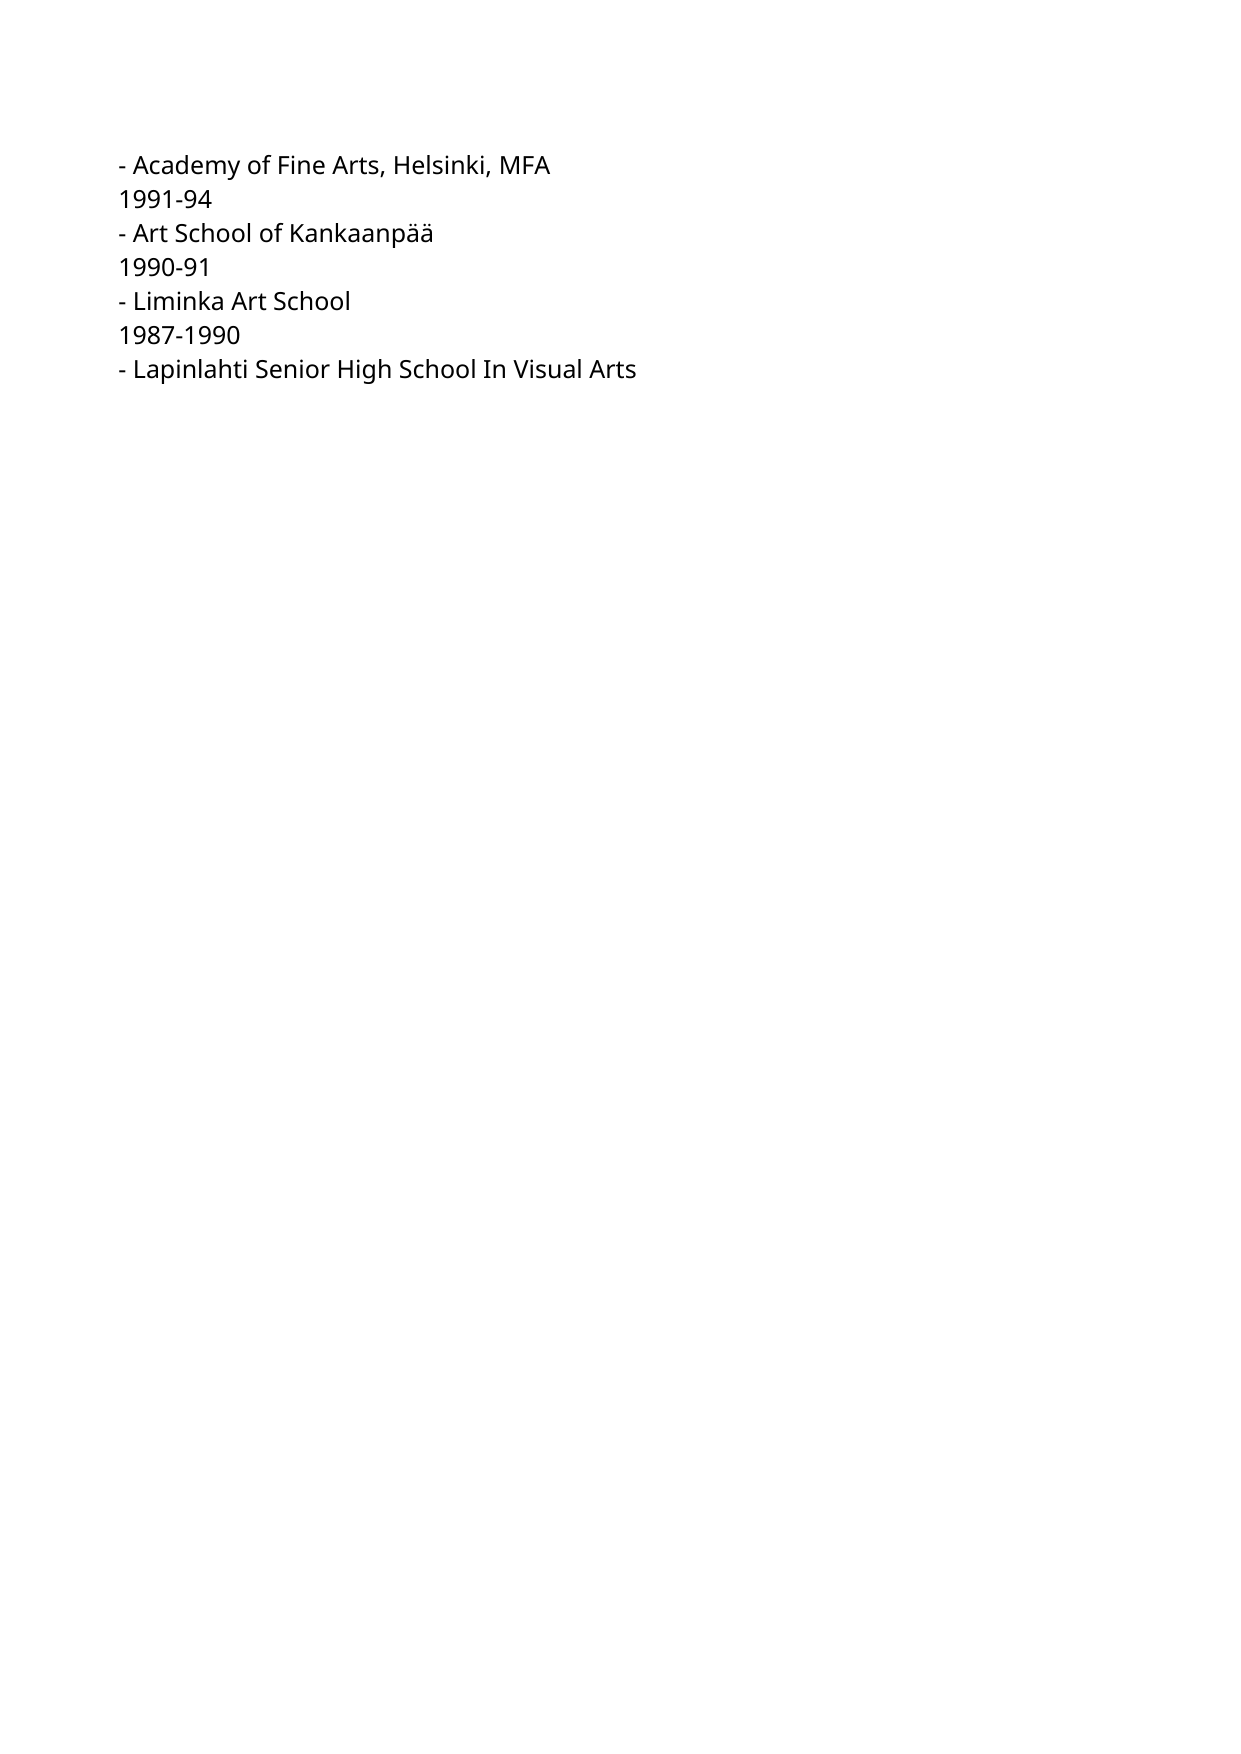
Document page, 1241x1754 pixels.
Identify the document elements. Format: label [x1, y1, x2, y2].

text [118, 148, 1122, 386]
